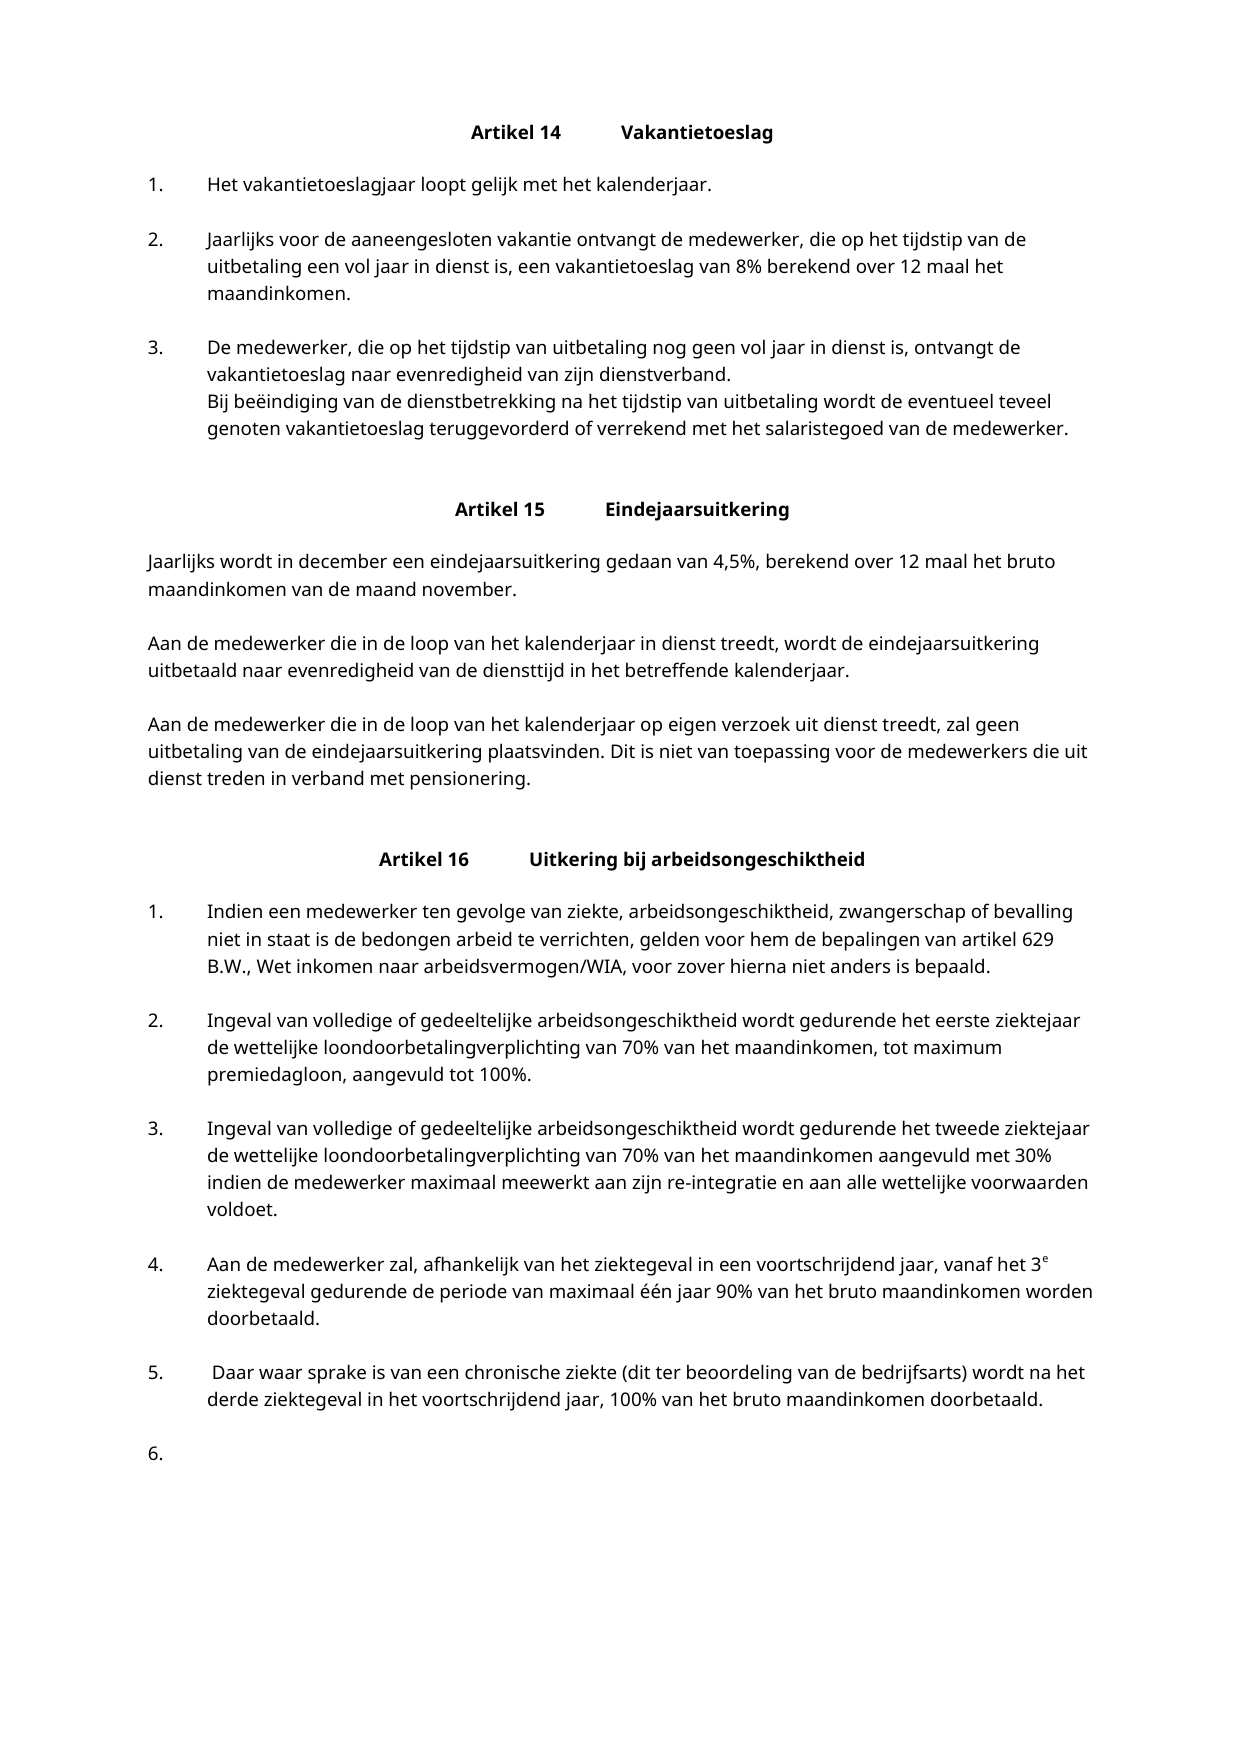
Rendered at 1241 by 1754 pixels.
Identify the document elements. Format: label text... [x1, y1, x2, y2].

list Aan de medewerker zal, afhankelijk van het ziektegeval in een voortschrijdend jaar, vanaf het 3e ziektegeval gedurende de periode van maximaal één jaar 90% van het bruto maandinkomen worden doorbetaald. [148, 1249, 1097, 1331]
text Jaarlijks wordt in december een eindejaarsuitkering gedaan van 4,5%, berekend over 12 maal het bruto maandinkomen van de maand november. [148, 547, 1097, 601]
text 2. Jaarlijks voor de aaneengesloten vakantie ontvangt de medewerker, die op het tijdstip van de uitbetaling een vol jaar in dienst is, een vakantietoeslag van 8% berekend over 12 maal het maandinkomen. [148, 224, 1097, 306]
list Daar waar sprake is van een chronische ziekte (dit ter beoordeling van de bedrijfsarts) wordt na het derde ziektegeval in het voortschrijdend jaar, 100% van het bruto maandinkomen doorbetaald. [148, 1358, 1097, 1412]
list Ingeval van volledige of gedeeltelijke arbeidsongeschiktheid wordt gedurende het tweede ziektejaar de wettelijke loondoorbetalingverplichting van 70% van het maandinkomen aangevuld met 30% indien de medewerker maximaal meewerkt aan zijn re-integratie en aan alle wettelijke voorwaarden voldoet. [148, 1114, 1097, 1222]
list Indien een medewerker ten gevolge van ziekte, arbeidsongeschiktheid, zwangerschap of bevalling niet in staat is de bedongen arbeid te verrichten, gelden voor hem de bepalingen van artikel 629 B.W., Wet inkomen naar arbeidsvermogen/WIA, voor zover hierna niet anders is bepaald. [148, 897, 1097, 978]
text Aan de medewerker die in de loop van het kalenderjaar op eigen verzoek uit dienst treedt, zal geen uitbetaling van de eindejaarsuitkering plaatsvinden. Dit is niet van toepassing voor de medewerkers die uit dienst treden in verband met pensionering. [148, 710, 1097, 791]
text 3. De medewerker, die op het tijdstip van uitbetaling nog geen vol jaar in dienst is, ontvangt de vakantietoeslag naar evenredigheid van zijn dienstverband. Bij beëindiging van de dienstbetrekking na het tijdstip van uitbetaling wordt de eventueel teveel genoten vakantietoeslag teruggevorderd of verrekend met het salaristegoed van de medewerker. [148, 333, 1097, 441]
text 1. Het vakantietoeslagjaar loopt gelijk met het kalenderjaar. [148, 170, 1097, 197]
text Aan de medewerker die in de loop van het kalenderjaar in dienst treedt, wordt de eindejaarsuitkering uitbetaald naar evenredigheid van de diensttijd in het betreffende kalenderjaar. [148, 628, 1097, 683]
subtitle Artikel 14 Vakantietoeslag [148, 118, 1097, 145]
subtitle Artikel 15 Eindejaarsuitkering [148, 495, 1097, 522]
list Ingeval van volledige of gedeeltelijke arbeidsongeschiktheid wordt gedurende het eerste ziektejaar de wettelijke loondoorbetalingverplichting van 70% van het maandinkomen, tot maximum premiedagloon, aangevuld tot 100%. [148, 1006, 1097, 1087]
subtitle Artikel 16 Uitkering bij arbeidsongeschiktheid [148, 845, 1097, 872]
